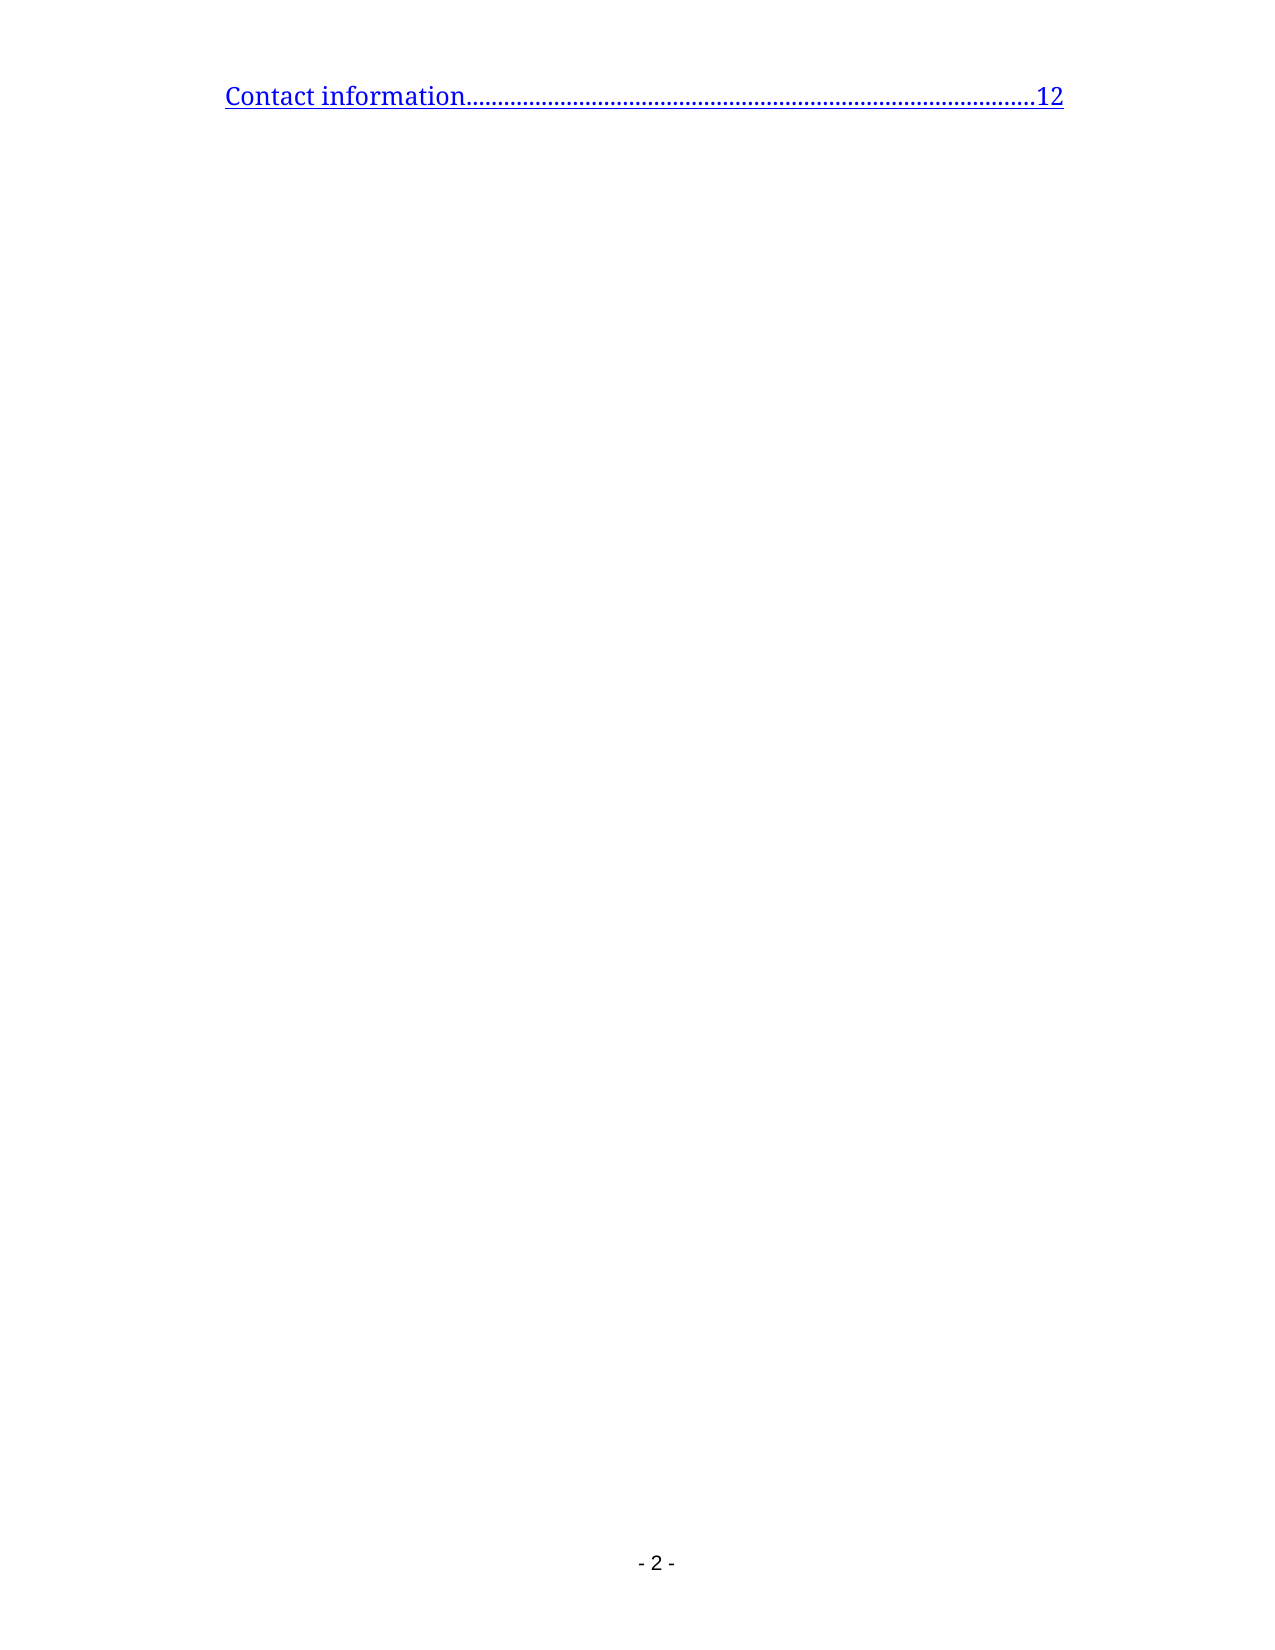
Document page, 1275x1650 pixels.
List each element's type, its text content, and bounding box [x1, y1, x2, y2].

text Contact information 12 [150, 84, 1162, 111]
